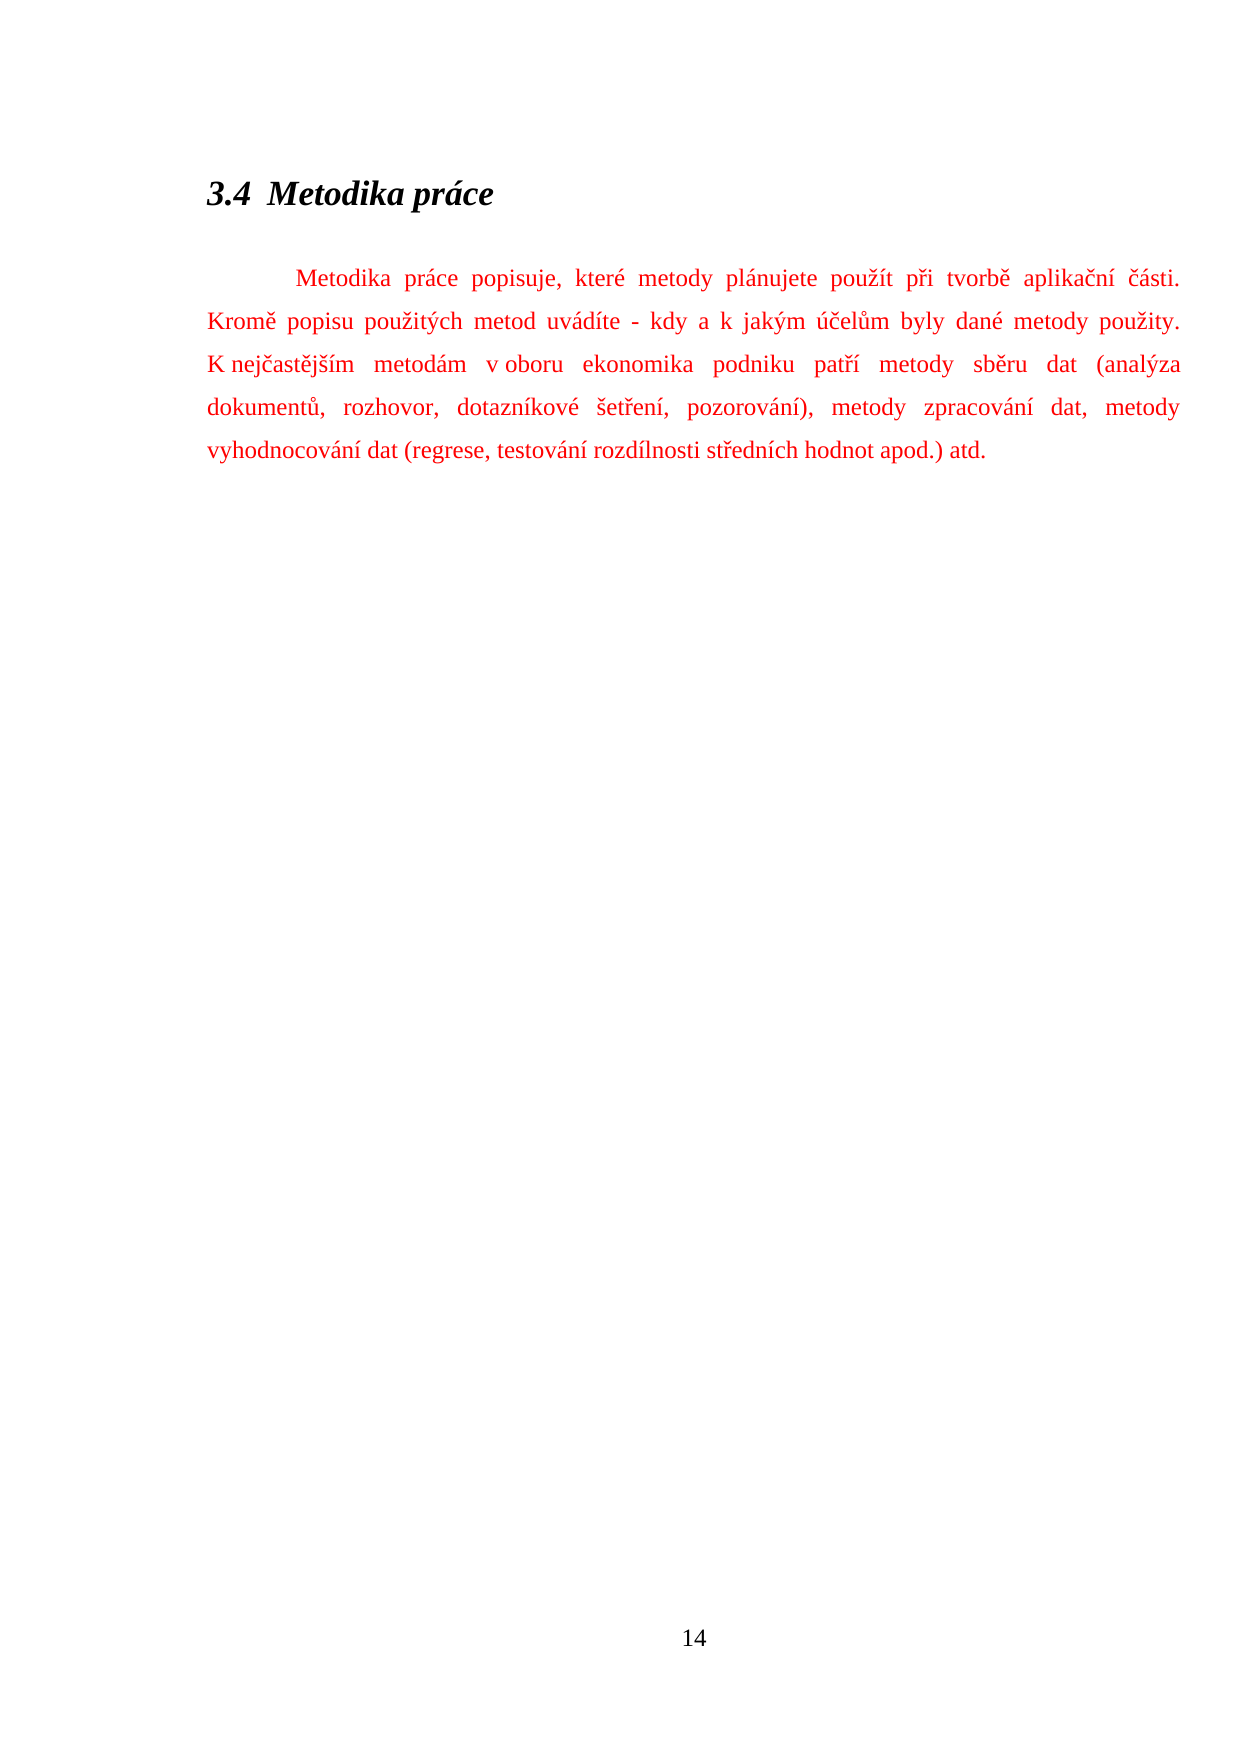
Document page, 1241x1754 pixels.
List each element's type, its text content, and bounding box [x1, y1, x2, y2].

text Metodika práce popisuje, které metody plánujete použít při tvorbě aplikační části. Kromě popisu použitých metod uvádíte - kdy a k jakým účelům byly dané metody použity. K nejčastějším metodám v oboru ekonomika podniku patří metody sběru dat (analýza dokumentů, rozhovor, dotazníkové šetření, pozorování), metody zpracování dat, metody vyhodnocování dat (regrese, testování rozdílnosti středních hodnot apod.) atd. [207, 263, 1181, 464]
subtitle Metodika práce [207, 173, 1181, 213]
